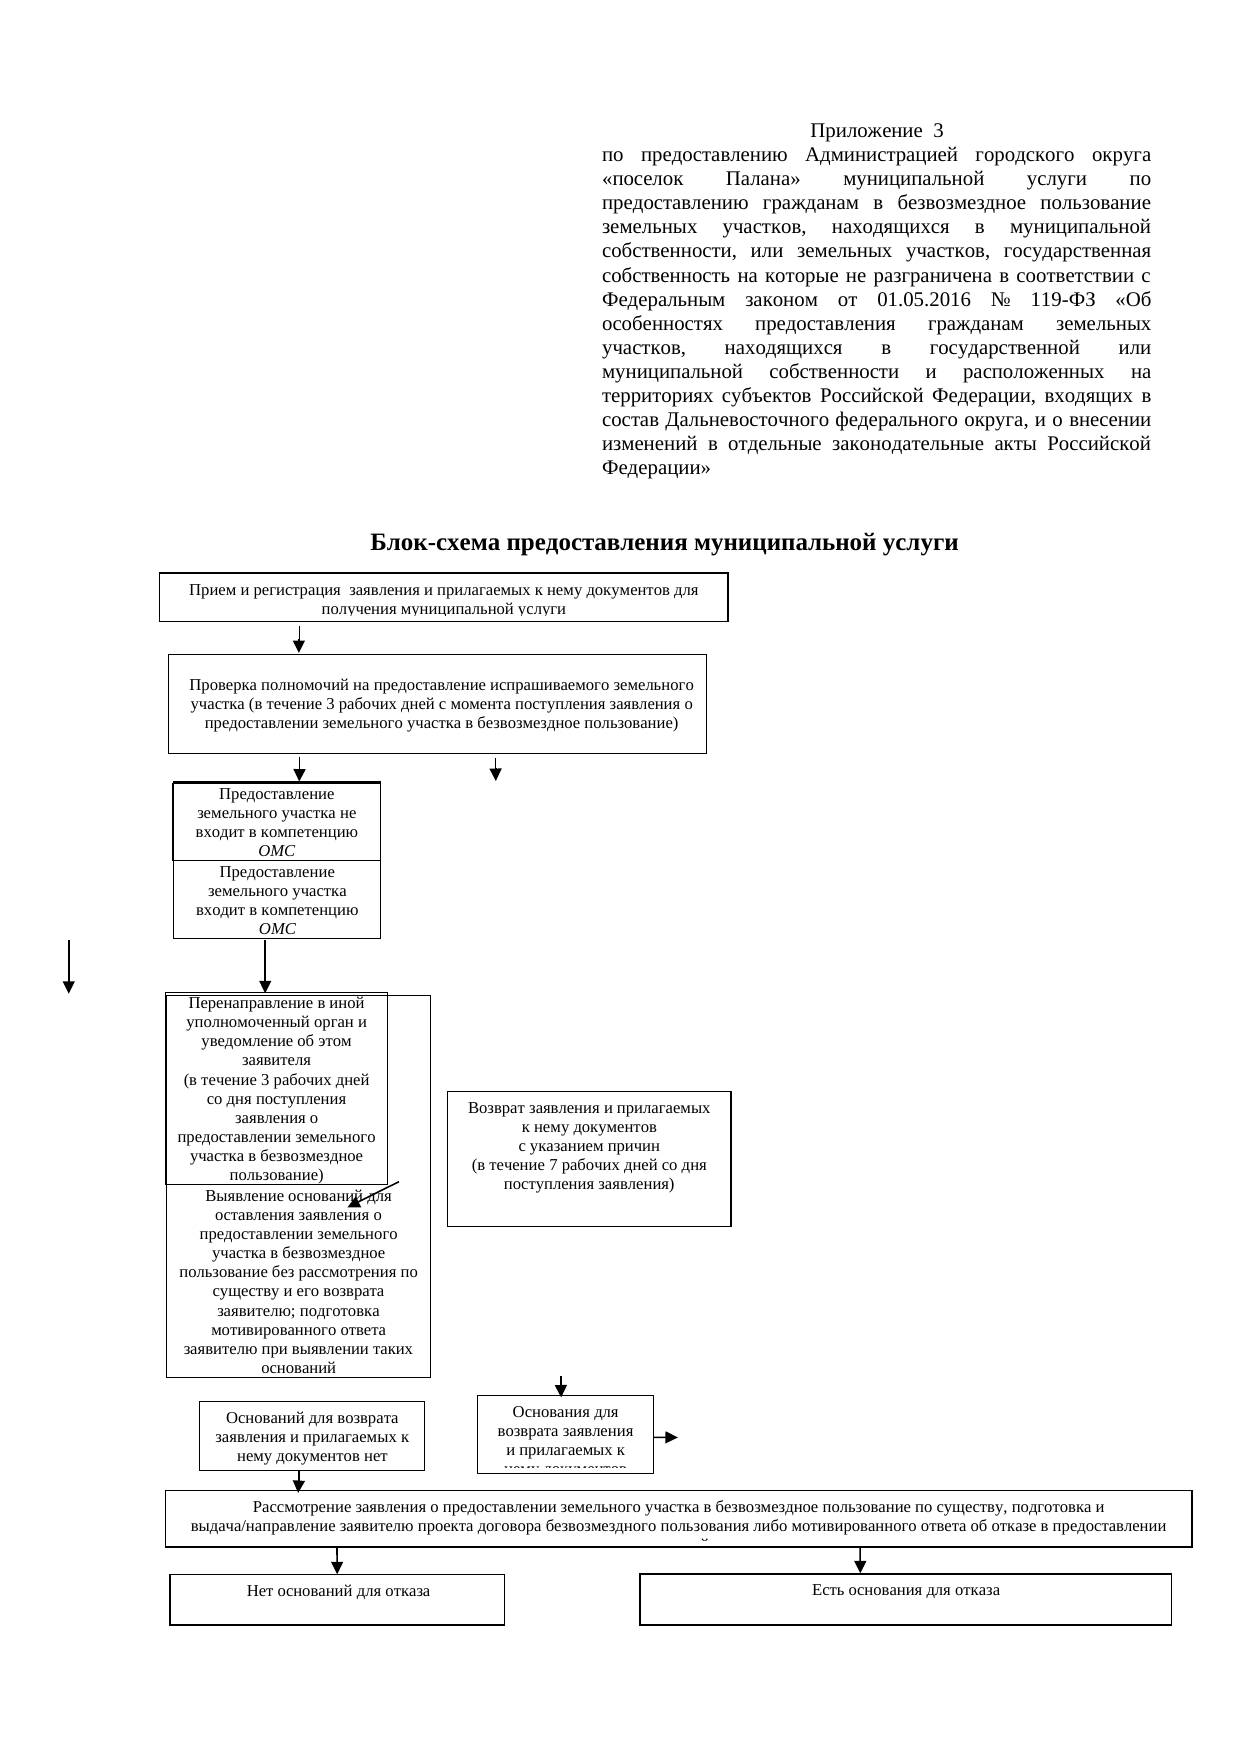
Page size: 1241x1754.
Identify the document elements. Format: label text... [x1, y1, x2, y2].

table_header Предоставление земельного участка входит в компетенцию ОМС [174, 861, 380, 938]
table_header Перенаправление в иной уполномоченный орган и уведомление об этом заявителя (в течение 3 рабочих дней со дня поступления заявления о предоставлении земельного участка в безвозмездное пользование) [166, 993, 387, 1184]
table_header Выявление оснований для оставления заявления о предоставлении земельного участка в безвозмездное пользование без рассмотрения по существу и его возврата заявителю; подготовка мотивированного ответа заявителю при выявлении таких оснований [167, 996, 430, 1377]
table_header Приложение 3 по предоставлению Администрацией городского округа «поселок Палана» муниципальной услуги по предоставлению гражданам в безвозмездное пользование земельных участков, находящихся в муниципальной собственности, или земельных участков, государственная собственность на которые не разграничена в соответствии с Федеральным законом от 01.05.2016 № 119-ФЗ «Об особенностях предоставления гражданам земельных участков, находящихся в государственной или муниципальной собственности и расположенных на территориях субъектов Российской Федерации, входящих в состав Дальневосточного федерального округа, и о внесении изменений в отдельные законодательные акты Российской Федерации» [591, 118, 1163, 479]
text Блок-схема предоставления муниципальной услуги [177, 527, 1152, 556]
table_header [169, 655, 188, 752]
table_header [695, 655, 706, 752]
table_header Предоставление земельного участка не входит в компетенцию ОМС [173, 784, 380, 860]
